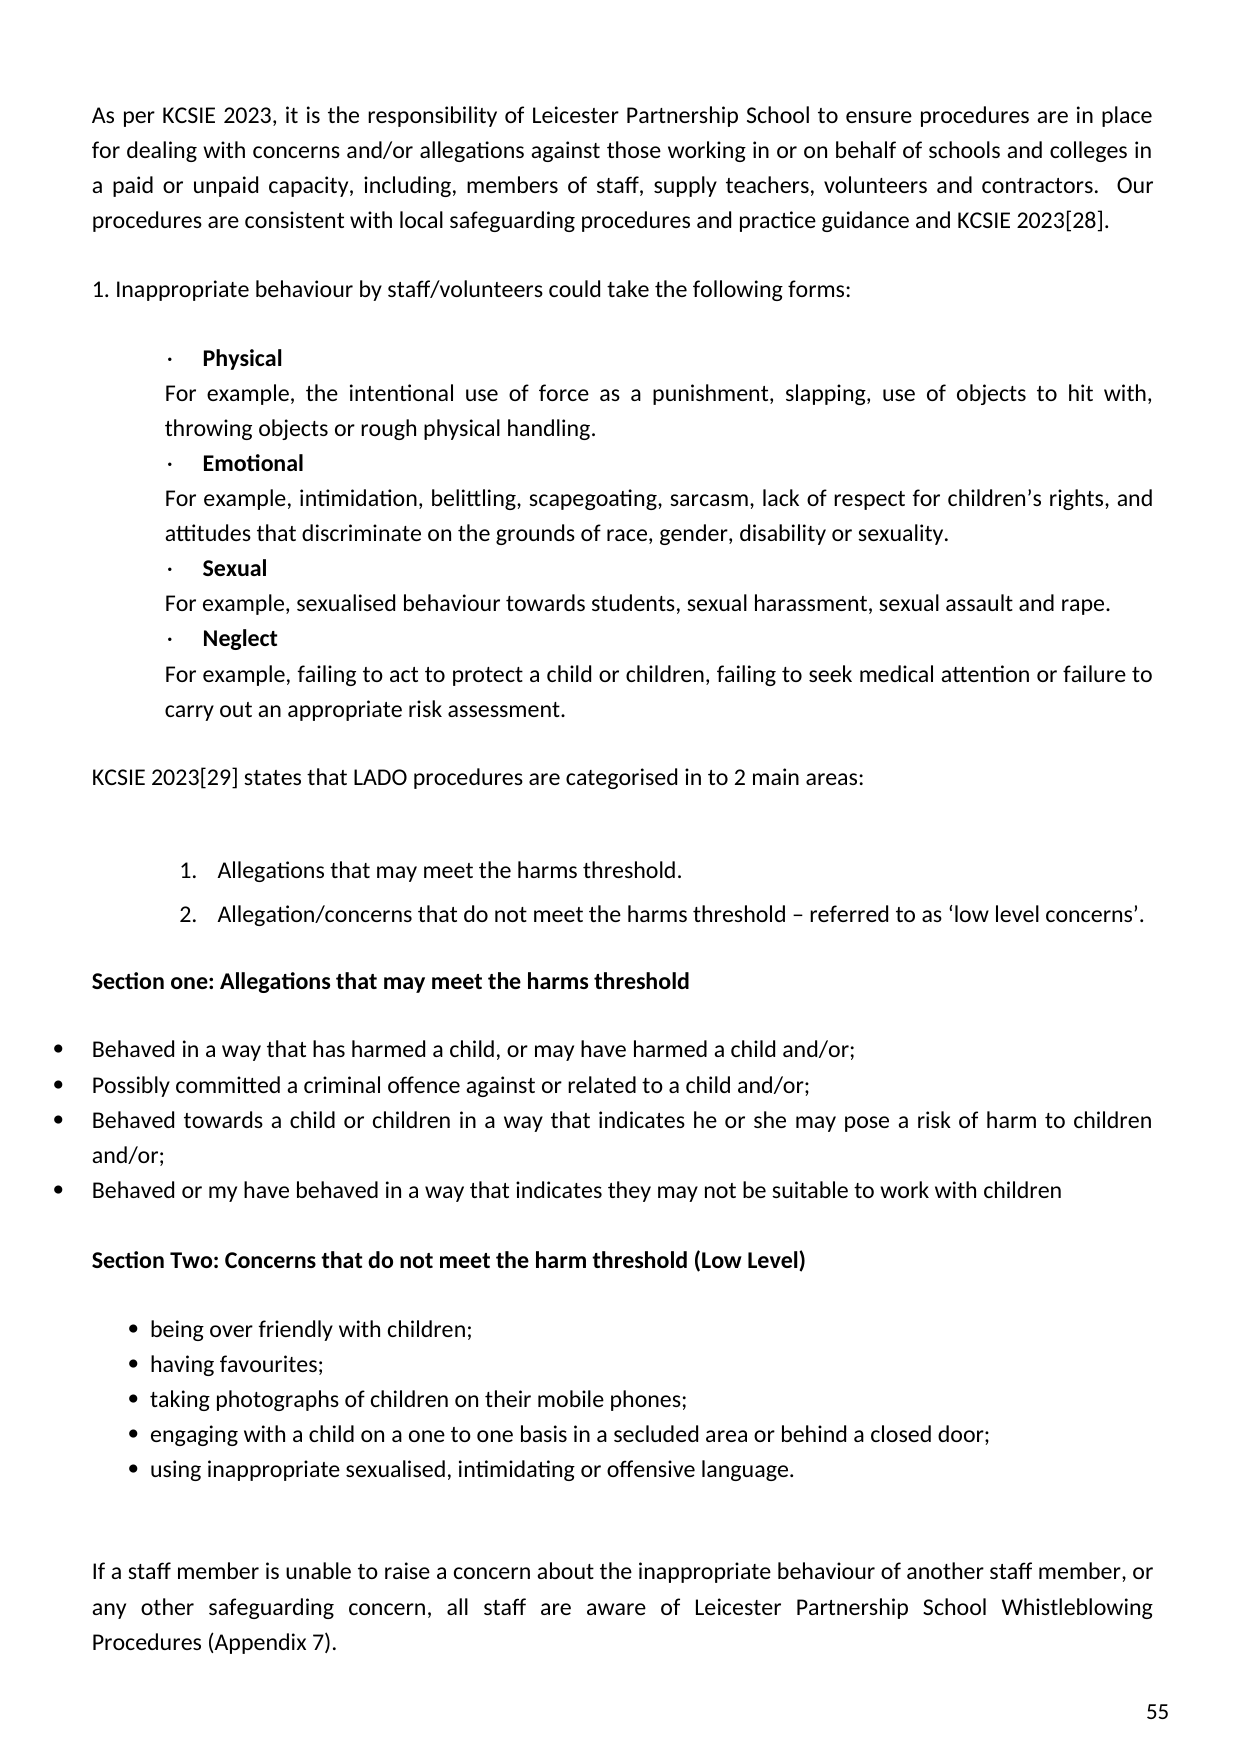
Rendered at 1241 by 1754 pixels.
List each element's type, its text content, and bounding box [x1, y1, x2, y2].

text Section one: Allegations that may meet the harms threshold [92, 966, 1155, 995]
list Possibly committed a criminal offence against or related to a child and/or; [54, 1070, 1155, 1099]
list Behaved towards a child or children in a way that indicates he or she may pose a risk of harm to children and/or; [54, 1105, 1155, 1169]
text If a staff member is unable to raise a concern about the inappropriate behaviour of another staff member, or any other safeguarding concern, all staff are aware of Leicester Partnership School Whistleblowing Procedures (Appendix 7). [92, 1556, 1155, 1656]
list taking photographs of children on their mobile phones; [129, 1384, 1155, 1413]
text For example, sexualised behaviour towards students, sexual harassment, sexual assault and rape. [164, 588, 1155, 618]
text · Emotional [167, 448, 1155, 477]
list Behaved or my have behaved in a way that indicates they may not be suitable to work with children [54, 1175, 1155, 1204]
text · Neglect [167, 623, 1155, 653]
list engaging with a child on a one to one basis in a secluded area or behind a closed door; [129, 1419, 1155, 1448]
text For example, the intentional use of force as a punishment, slapping, use of objects to hit with, throwing objects or rough physical handling. [164, 378, 1155, 442]
list Behaved in a way that has harmed a child, or may have harmed a child and/or; [54, 1034, 1155, 1064]
text 1. Inappropriate behaviour by staff/volunteers could take the following forms: [92, 274, 1155, 303]
text 2. Allegation/concerns that do not meet the harms threshold – referred to as ‘low level concerns’. [179, 899, 1155, 928]
text For example, failing to act to protect a child or children, failing to seek medical attention or failure to carry out an appropriate risk assessment. [164, 659, 1155, 723]
list being over friendly with children; [129, 1314, 1155, 1343]
text · Physical [167, 343, 1155, 372]
text For example, intimidation, belittling, scapegoating, sarcasm, lack of respect for children’s rights, and attitudes that discriminate on the grounds of race, gender, disability or sexuality. [164, 483, 1155, 547]
text Section Two: Concerns that do not meet the harm threshold (Low Level) [92, 1245, 1155, 1274]
text KCSIE 2023[29] states that LADO procedures are categorised in to 2 main areas: [92, 762, 1169, 792]
text As per KCSIE 2023, it is the responsibility of Leicester Partnership School to ensure procedures are in place for dealing with concerns and/or allegations against those working in or on behalf of schools and colleges in a paid or unpaid capacity, including, members of staff, supply teachers, volunteers and contractors. Our procedures are consistent with local safeguarding procedures and practice guidance and KCSIE 2023[28]. [92, 100, 1155, 235]
text 1. Allegations that may meet the harms threshold. [179, 855, 1155, 884]
list having favourites; [129, 1349, 1155, 1378]
text · Sexual [167, 553, 1155, 583]
list using inappropriate sexualised, intimidating or offensive language. [129, 1454, 1155, 1483]
